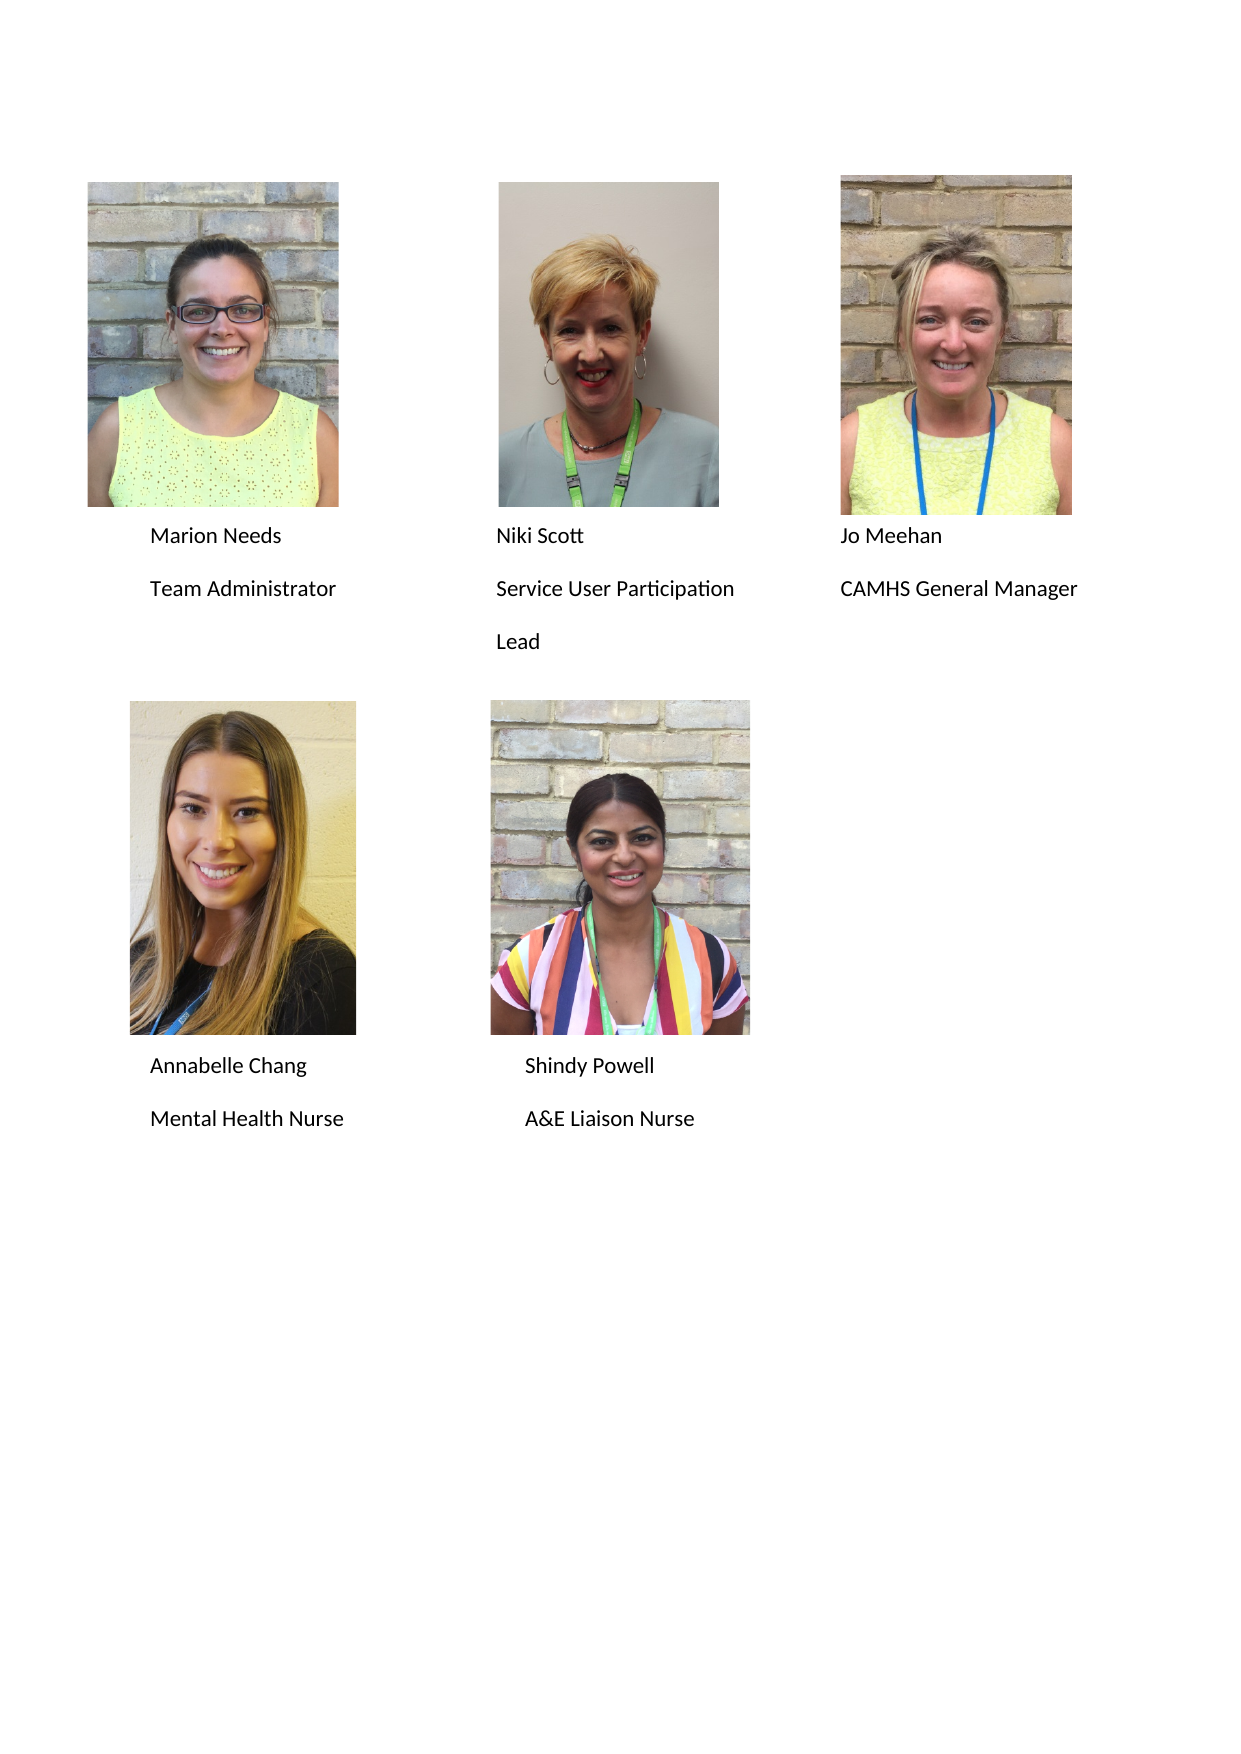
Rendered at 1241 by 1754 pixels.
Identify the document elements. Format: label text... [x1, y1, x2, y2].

picture [840, 175, 1072, 515]
picture [129, 701, 357, 1035]
picture [87, 182, 339, 507]
picture [490, 700, 751, 1035]
text Marion Needs Niki Scott Jo Meehan [150, 521, 1090, 549]
picture [498, 182, 719, 507]
text Team Administrator Service User Participation CAMHS General Manager [150, 574, 1090, 602]
text Mental Health Nurse A&E Liaison Nurse [150, 1104, 1090, 1132]
text Lead [375, 627, 1090, 655]
text Annabelle Chang Shindy Powell [150, 1051, 1090, 1079]
